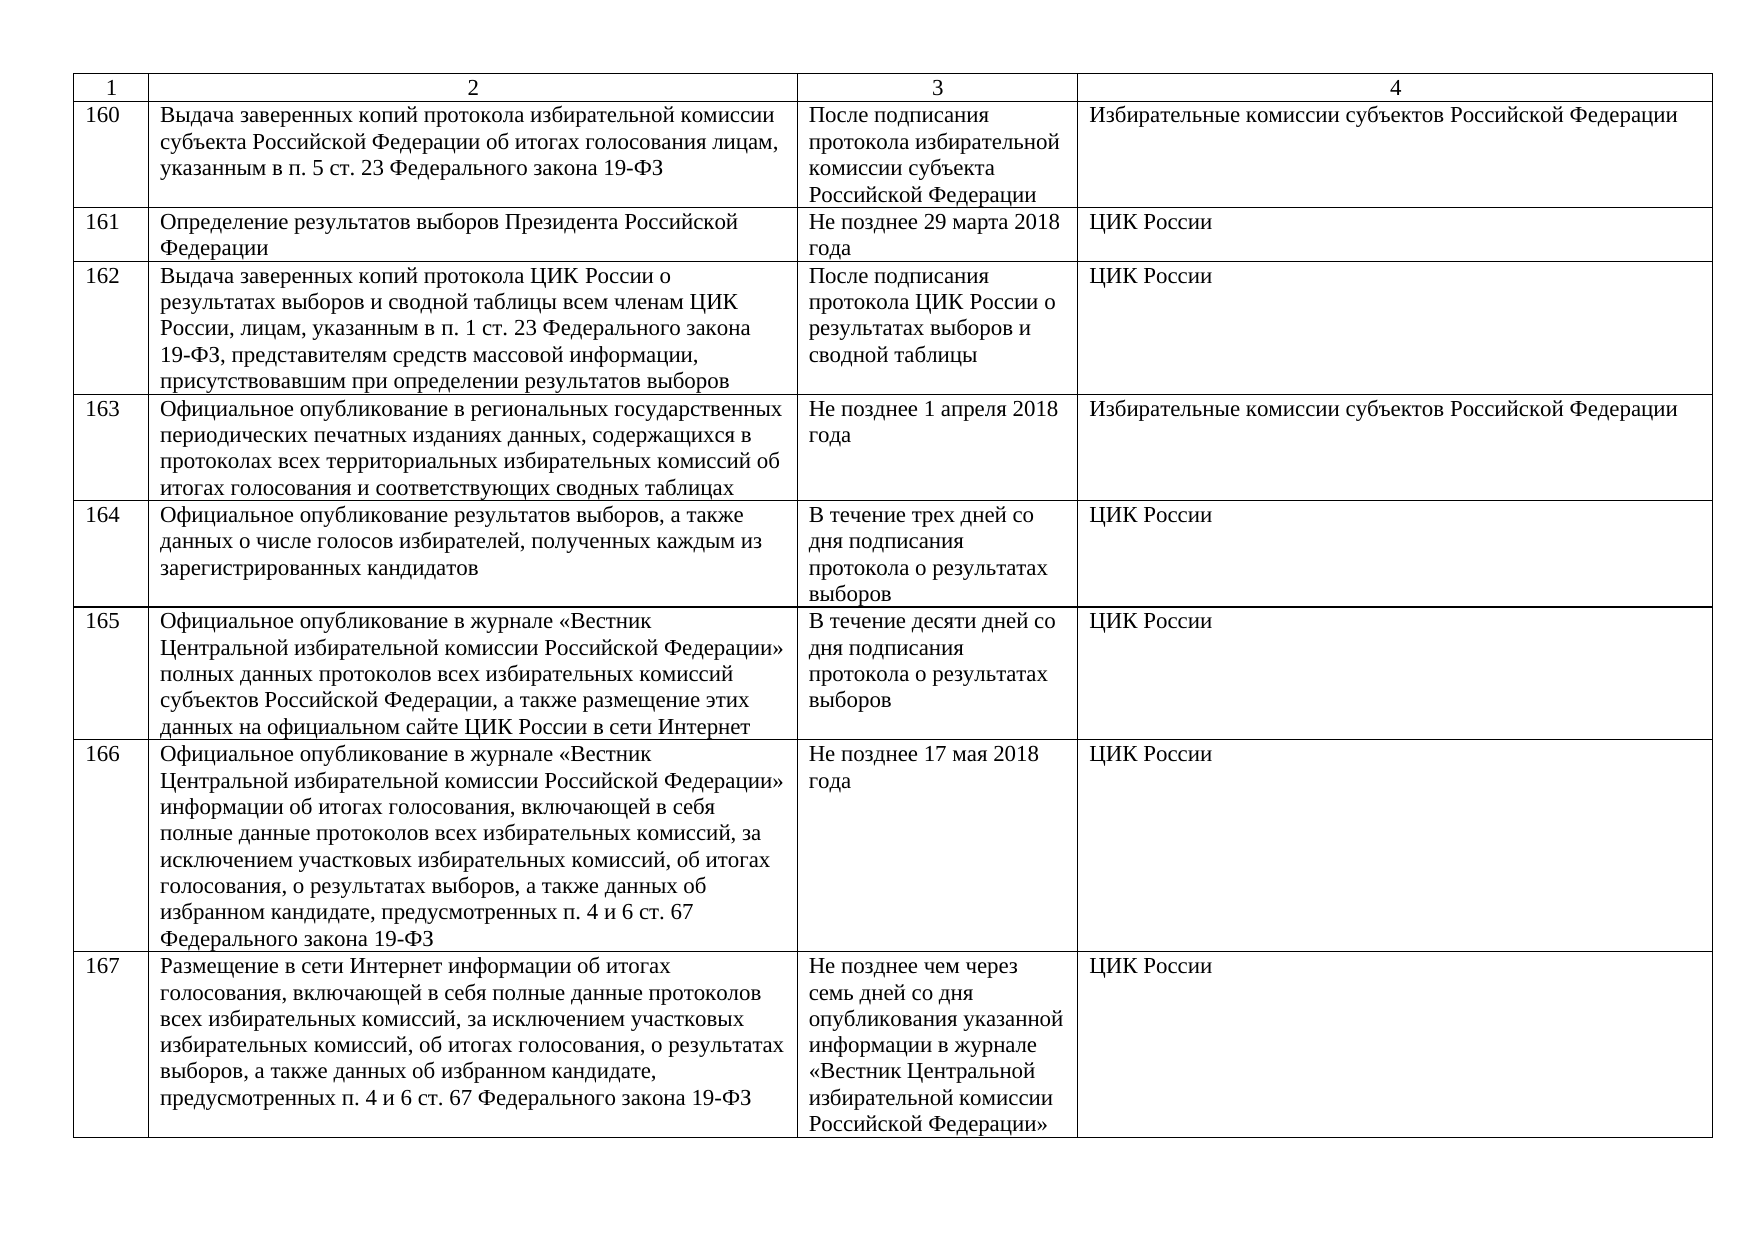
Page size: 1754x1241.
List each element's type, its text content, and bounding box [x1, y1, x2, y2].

table_cell [74, 740, 148, 951]
table_cell [74, 952, 148, 1137]
table_cell ЦИК России [1078, 501, 1712, 606]
table_cell [74, 102, 148, 207]
table_cell Не позднее 1 апреля 2018 года [798, 395, 1077, 500]
table_cell [74, 501, 148, 606]
table_header 1 [74, 74, 148, 101]
table_cell [74, 608, 148, 739]
table_cell [74, 262, 148, 393]
table_cell [74, 208, 148, 261]
table_cell ЦИК России [1078, 262, 1712, 393]
table_cell Выдача заверенных копий протокола ЦИК России о результатах выборов и сводной таблицы всем членам ЦИК России, лицам, указанным в п. 1 ст. 23 Федерального закона 19-ФЗ, представителям средств массовой информации, присутствовавшим при определении результатов выборов [149, 262, 797, 393]
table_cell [1078, 102, 1712, 207]
table_cell Официальное опубликование в региональных государственных периодических печатных изданиях данных, содержащихся в протоколах всех территориальных избирательных комиссий об итогах голосования и соответствующих сводных таблицах [149, 395, 797, 500]
table_cell Не позднее 17 мая 2018 года [798, 740, 1077, 951]
table_cell Избирательные комиссии субъектов Российской Федерации [1078, 395, 1712, 500]
table_cell ЦИК России [1078, 608, 1712, 739]
table_cell ЦИК России [1078, 740, 1712, 951]
table_cell Выдача заверенных копий протокола избирательной комиссии субъекта Российской Федерации об итогах голосования лицам, указанным в п. 5 ст. 23 Федерального закона 19-ФЗ [149, 102, 797, 207]
table_cell Официальное опубликование в журнале «Вестник Центральной избирательной комиссии Российской Федерации» полных данных протоколов всех избирательных комиссий субъектов Российской Федерации, а также размещение этих данных на официальном сайте ЦИК России в сети Интернет [149, 608, 797, 739]
table_header 2 [149, 74, 797, 101]
table_cell После подписания протокола избирательной комиссии субъекта Российской Федерации [798, 102, 1077, 207]
table_header 3 [798, 74, 1077, 101]
table_cell Официальное опубликование результатов выборов, а также данных о числе голосов избирателей, полученных каждым из зарегистрированных кандидатов [149, 501, 797, 606]
table_cell Не позднее 29 марта 2018 года [798, 208, 1077, 261]
table_cell В течение трех дней со дня подписания протокола о результатах выборов [798, 501, 1077, 606]
table_cell ЦИК России [1078, 208, 1712, 261]
table_cell Определение результатов выборов Президента Российской Федерации [149, 208, 797, 261]
table_cell Не позднее чем через семь дней со дня опубликования указанной информации в журнале «Вестник Центральной избирательной комиссии Российской Федерации» [798, 952, 1077, 1137]
table_cell ЦИК России [1078, 952, 1712, 1137]
table_cell Официальное опубликование в журнале «Вестник Центральной избирательной комиссии Российской Федерации» информации об итогах голосования, включающей в себя полные данные протоколов всех избирательных комиссий, за исключением участковых избирательных комиссий, об итогах голосования, о результатах выборов, а также данных об избранном кандидате, предусмотренных п. 4 и 6 ст. 67 Федерального закона 19-ФЗ [149, 740, 797, 951]
table_cell Размещение в сети Интернет информации об итогах голосования, включающей в себя полные данные протоколов всех избирательных комиссий, за исключением участковых избирательных комиссий, об итогах голосования, о результатах выборов, а также данных об избранном кандидате, предусмотренных п. 4 и 6 ст. 67 Федерального закона 19-ФЗ [149, 952, 797, 1137]
table_cell В течение десяти дней со дня подписания протокола о результатах выборов [798, 608, 1077, 739]
table_cell [74, 395, 148, 500]
table_header 4 [1078, 74, 1712, 101]
table_cell После подписания протокола ЦИК России о результатах выборов и сводной таблицы [798, 262, 1077, 393]
